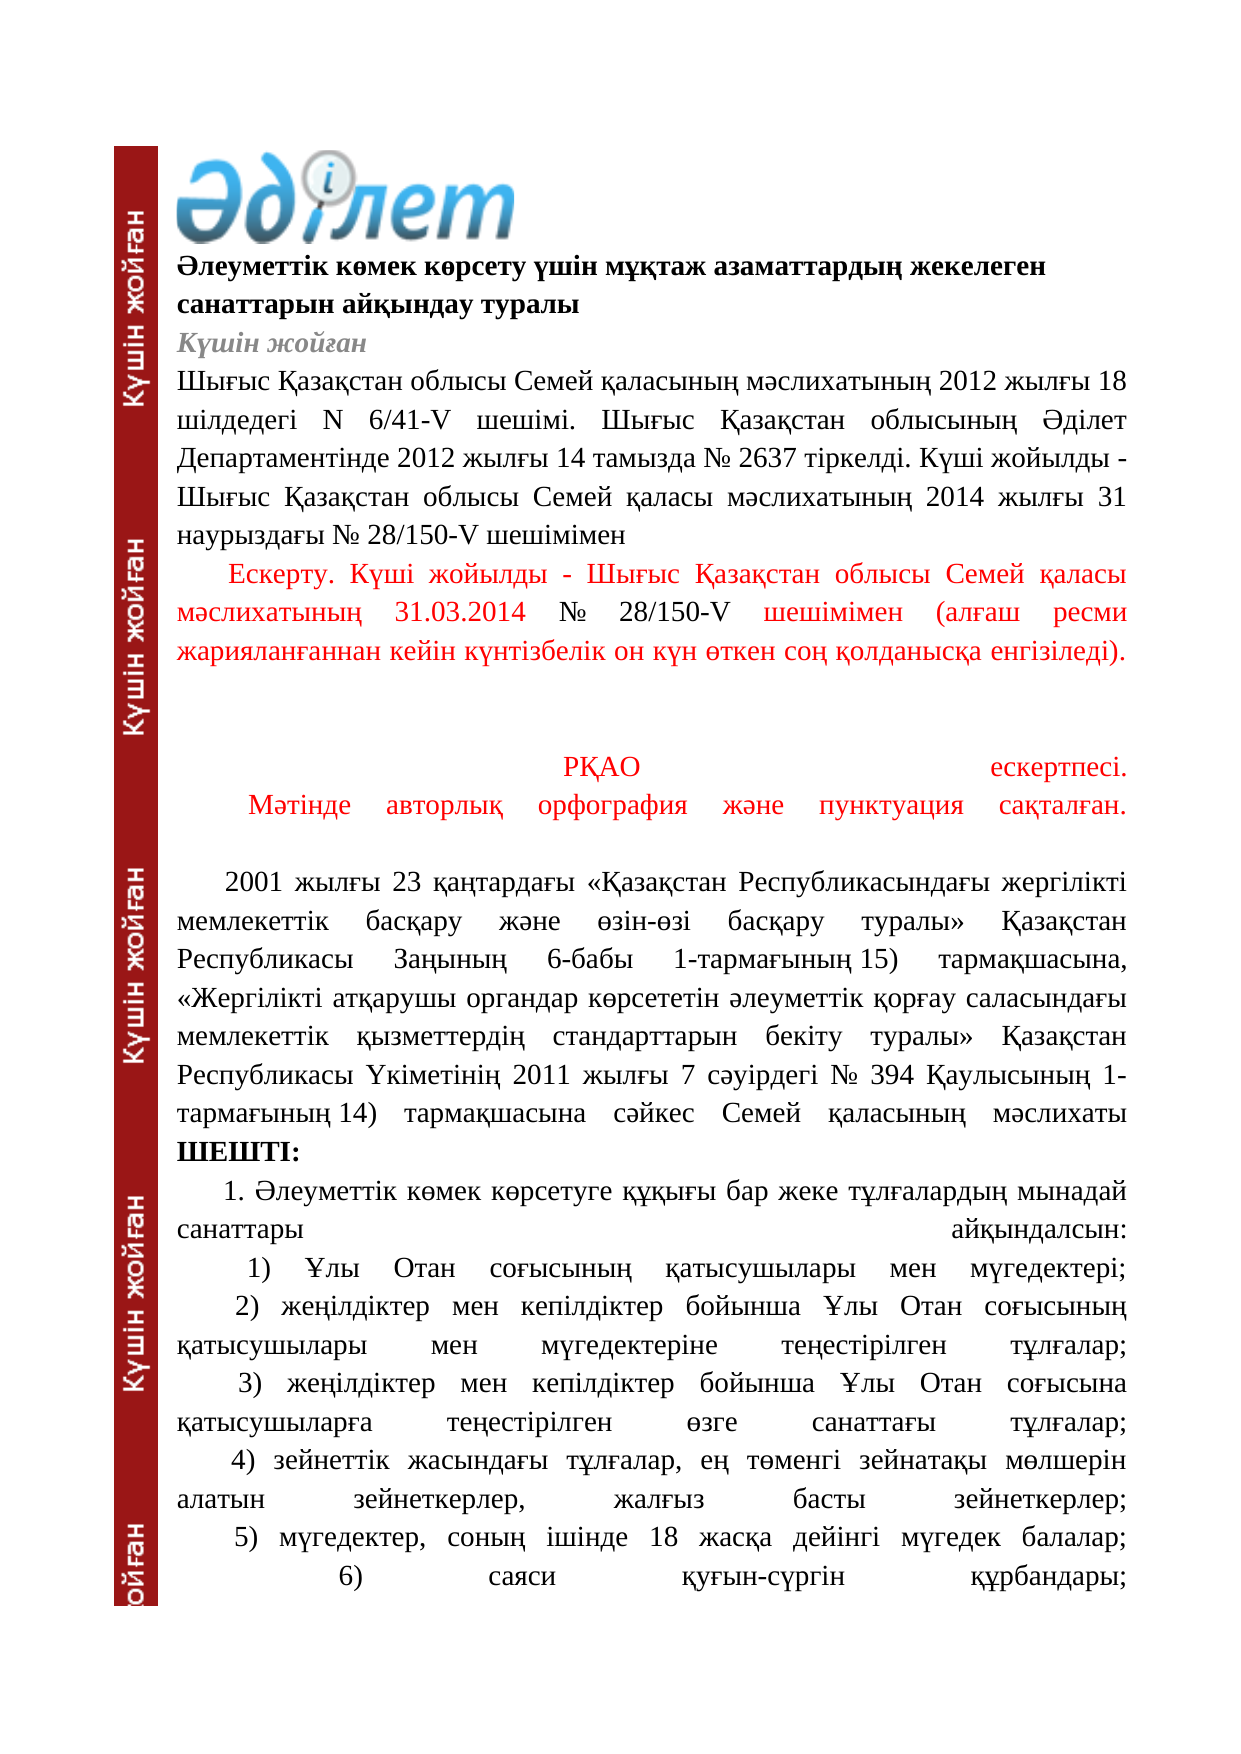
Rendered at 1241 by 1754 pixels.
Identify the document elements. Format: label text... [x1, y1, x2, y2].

text Күшін жойған [112, 325, 1128, 358]
picture [114, 320, 158, 325]
text Әлеуметтік көмек көрсету үшін мұқтаж азаматтардың жекелеген санаттарын айқындау туралы [112, 248, 1128, 320]
picture [114, 1592, 158, 1606]
picture [114, 551, 158, 556]
picture [176, 150, 515, 244]
picture [114, 358, 158, 363]
picture [114, 146, 158, 248]
text Шығыс Қазақстан облысы Семей қаласының мәслихатының 2012 жылғы 18 шілдедегі N 6/41-V шешімі. Шығыс Қазақстан облысының Әділет Департаментінде 2012 жылғы 14 тамызда № 2637 тіркелді. Күші жойылды - Шығыс Қазақстан облысы Семей қаласы мәслихатының 2014 жылғы 31 наурыздағы № 28/150-V шешімімен [112, 363, 1128, 551]
